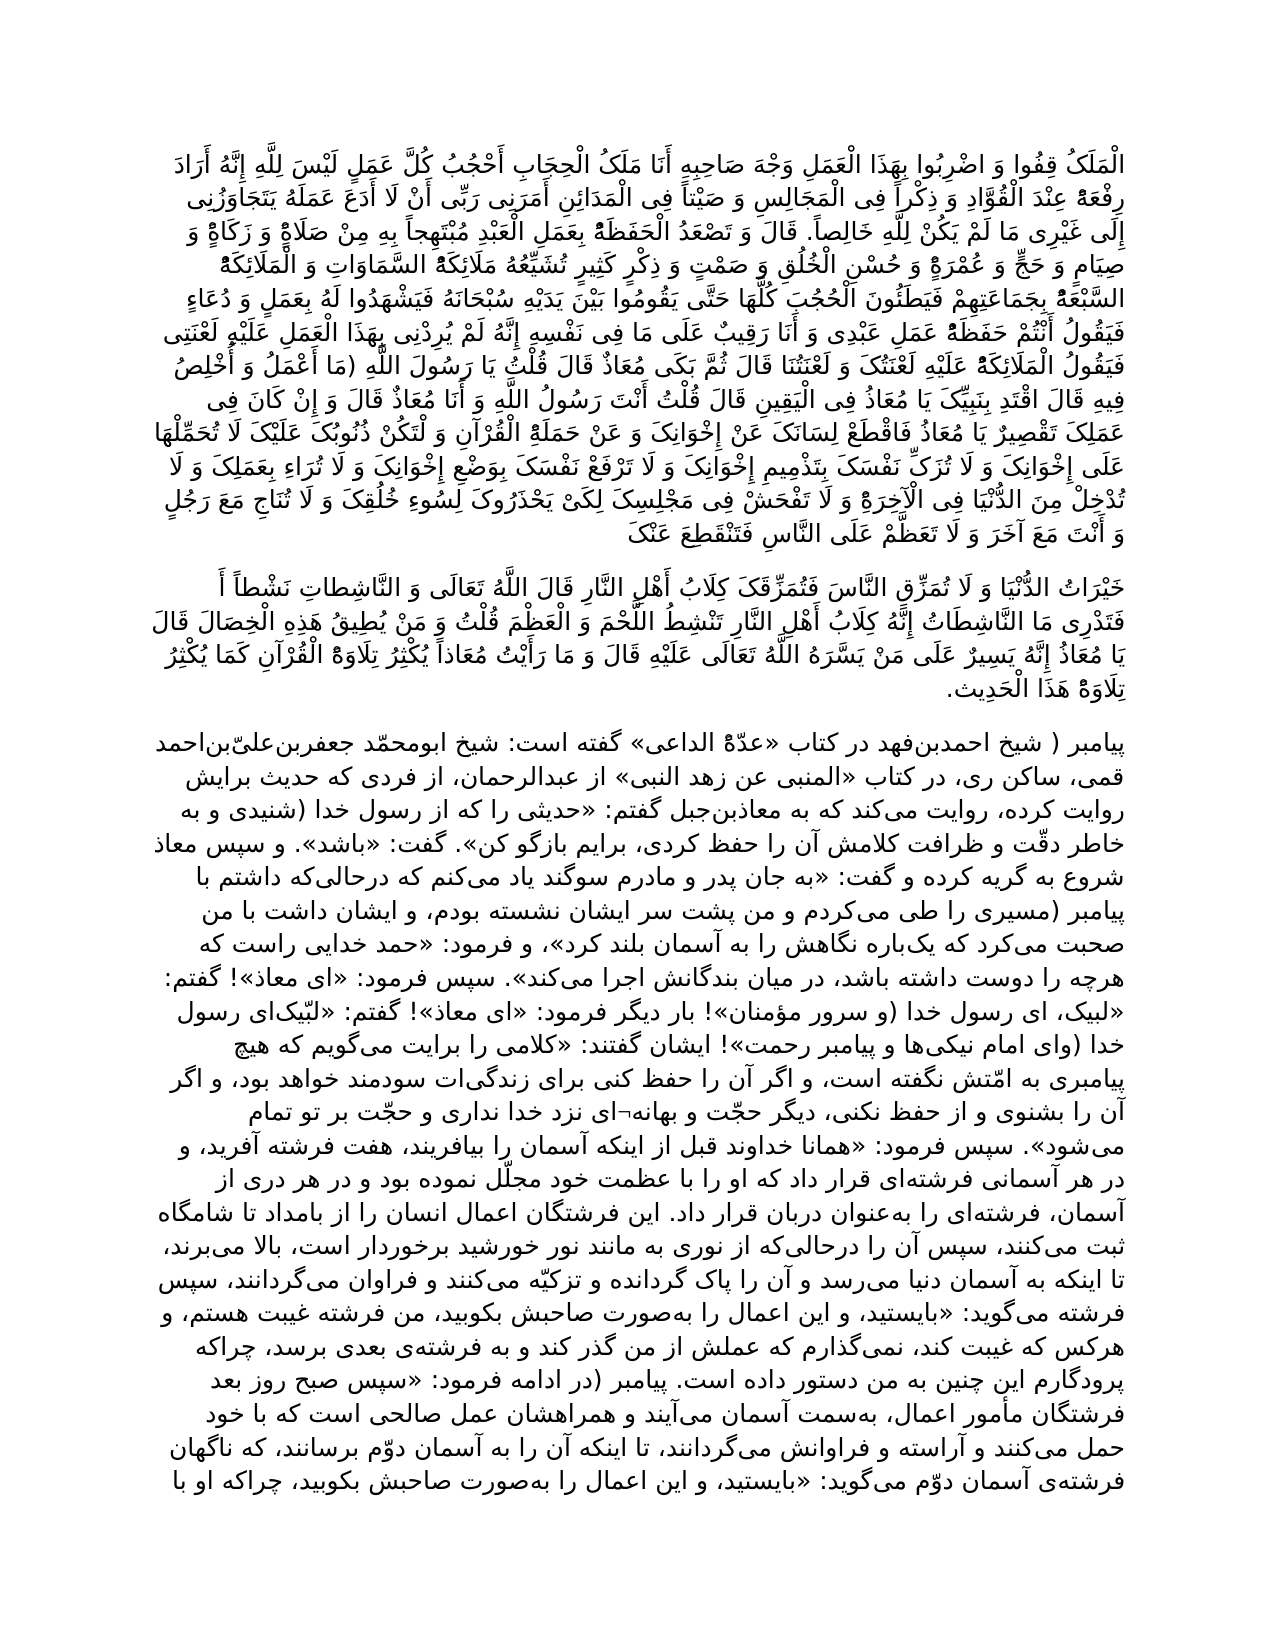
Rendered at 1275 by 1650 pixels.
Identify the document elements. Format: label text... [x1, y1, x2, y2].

text خَیْرَاتُ الدُّنْیَا وَ لَا تُمَزِّقِ النَّاسَ فَتُمَزِّقَکَ کِلَابُ أَهْلِ النَّارِ قَالَ اللَّهُ تَعَالَی وَ النَّاشِطاتِ نَشْطاً أَ فَتَدْرِی مَا النَّاشِطَاتُ إِنَّهُ کِلَابُ أَهْلِ النَّارِ تَنْشِطُ اللَّحْمَ وَ الْعَظْمَ قُلْتُ وَ مَنْ یُطِیقُ هَذِهِ الْخِصَالَ قَالَ یَا مُعَاذُ إِنَّهُ یَسِیرٌ عَلَی مَنْ یَسَّرَهُ اللَّهُ تَعَالَی عَلَیْهِ قَالَ وَ مَا رَأَیْتُ مُعَاذاً یُکْثِرُ تِلَاوَهًَْ الْقُرْآنِ کَمَا یُکْثِرُ تِلَاوَهًَْ هَذَا الْحَدِیث. [150, 573, 1125, 703]
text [150, 150, 1125, 548]
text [150, 728, 1125, 1496]
